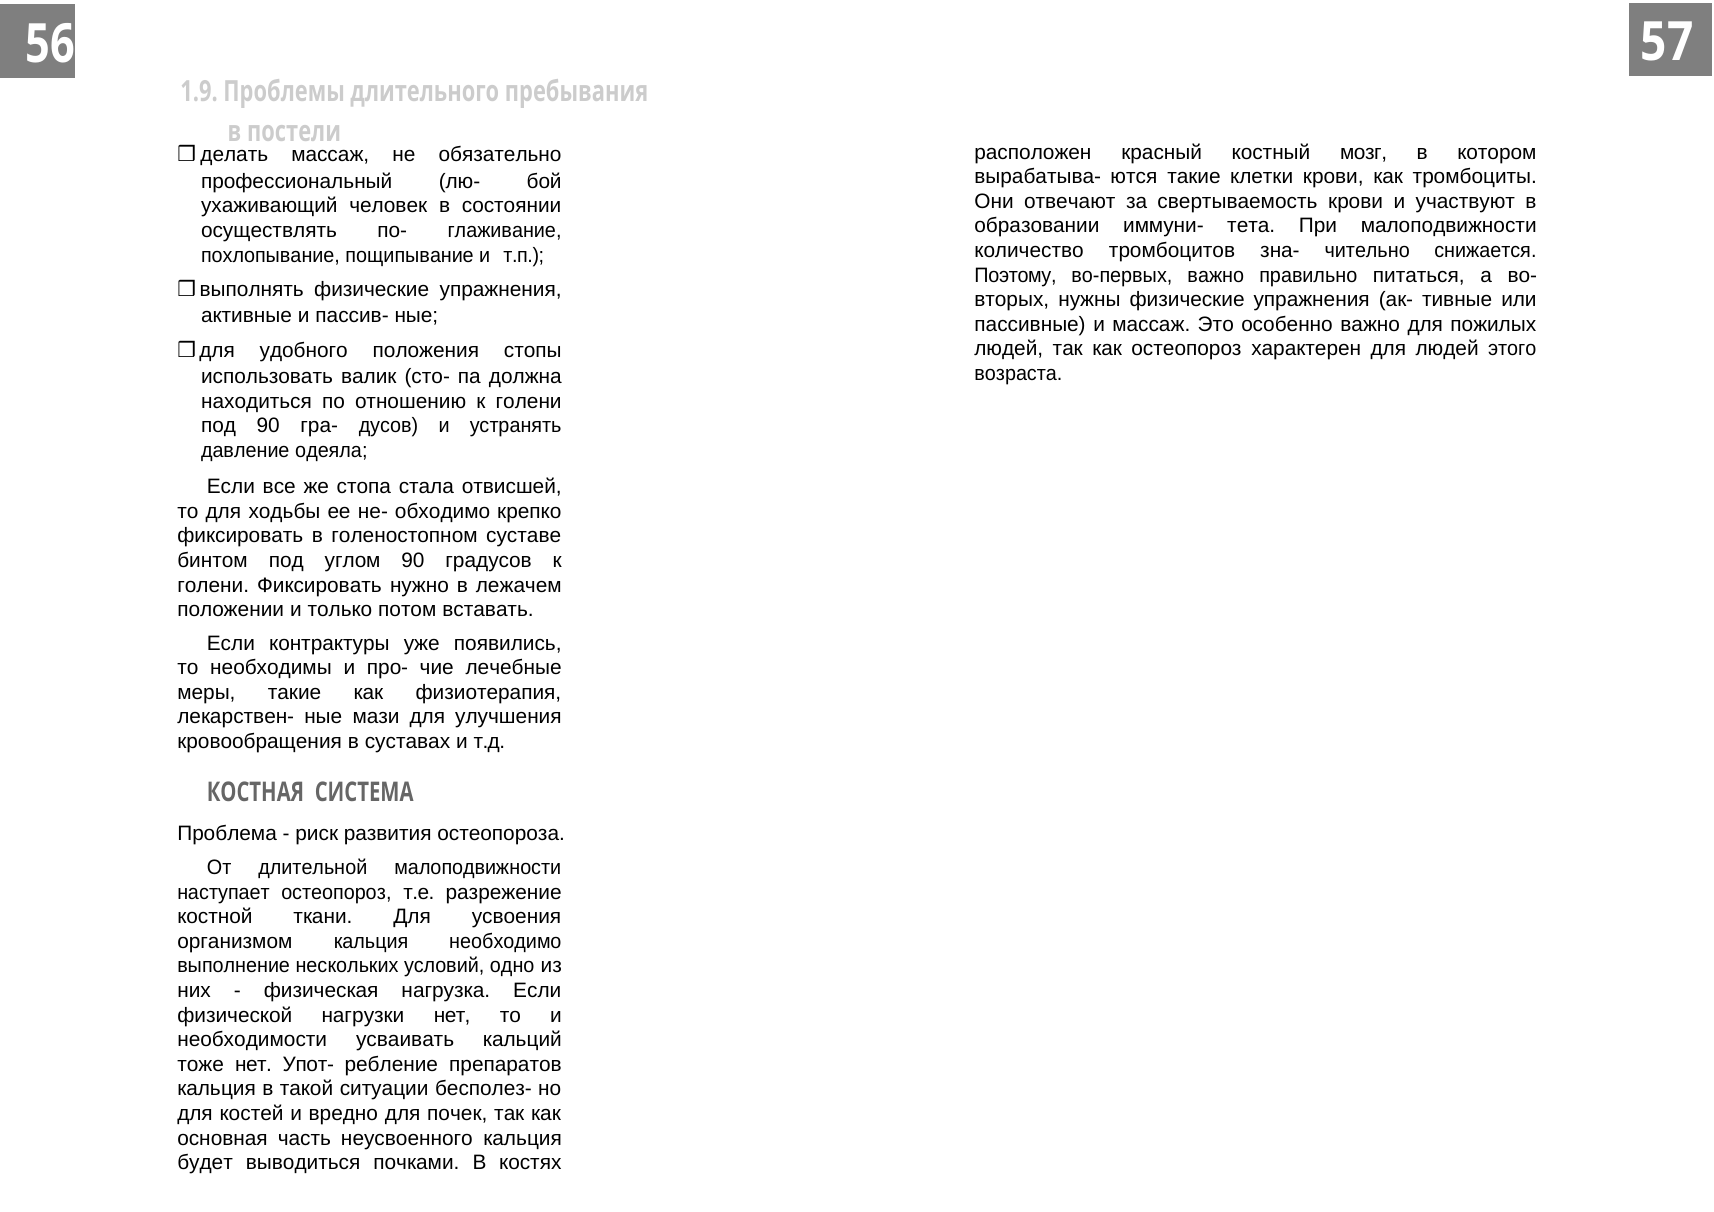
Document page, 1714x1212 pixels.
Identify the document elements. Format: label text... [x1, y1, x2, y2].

text Если все же стопа стала отвисшей, то для ходьбы ее не- обходимо крепко фиксировать в голеностопном суставе бинтом под углом 90 градусов к голени. Фиксировать нужно в лежачем положении и только потом вставать. [177, 474, 561, 621]
text Проблема - риск развития остеопороза. [177, 821, 738, 845]
subtitle КОСТНАЯ СИСТЕМА [207, 773, 738, 810]
list для удобного положения стопы использовать валик (сто- па должна находиться по отношению к голени под 90 гра- дусов) и устранять давление одеяла; [177, 335, 561, 462]
text Если контрактуры уже появились, то необходимы и про- чие лечебные меры, такие как физиотерапия, лекарствен- ные мази для улучшения кровообращения в суставах и т.д. [177, 631, 561, 753]
list делать массаж, не обязательно профессиональный (лю- бой ухаживающий человек в состоянии осуществлять по- глаживание, похлопывание, пощипывание и т.п.); [177, 139, 561, 266]
text От длительной малоподвижности наступает остеопороз, т.е. разрежение костной ткани. Для усвоения организмом кальция необходимо выполнение нескольких условий, одно из них - физическая нагрузка. Если физической нагрузки нет, то и необходимости усваивать кальций тоже нет. Упот- ребление препаратов кальция в такой ситуации бесполез- но для костей и вредно для почек, так как основная часть неусвоенного кальция будет выводиться почками. В костях расположен красный костный мозг, в котором вырабатыва- ются такие клетки крови, как тромбоциты. Они отвечают за свертываемость крови и участвуют в образовании иммуни- тета. При малоподвижности количество тромбоцитов зна- чительно снижается. Поэтому, во-первых, важно правильно питаться, а во-вторых, нужны физические упражнения (ак- тивные или пассивные) и массаж. Это особенно важно для пожилых людей, так как остеопороз характерен для людей этого возраста. [177, 855, 561, 1174]
text От длительной малоподвижности наступает остеопороз, т.е. разрежение костной ткани. Для усвоения организмом кальция необходимо выполнение нескольких условий, одно из них - физическая нагрузка. Если физической нагрузки нет, то и необходимости усваивать кальций тоже нет. Упот- ребление препаратов кальция в такой ситуации бесполез- но для костей и вредно для почек, так как основная часть неусвоенного кальция будет выводиться почками. В костях расположен красный костный мозг, в котором вырабатыва- ются такие клетки крови, как тромбоциты. Они отвечают за свертываемость крови и участвуют в образовании иммуни- тета. При малоподвижности количество тромбоцитов зна- чительно снижается. Поэтому, во-первых, важно правильно питаться, а во-вторых, нужны физические упражнения (ак- тивные или пассивные) и массаж. Это особенно важно для пожилых людей, так как остеопороз характерен для людей этого возраста. [974, 139, 1537, 385]
list выполнять физические упражнения, активные и пассив- ные; [177, 274, 561, 327]
